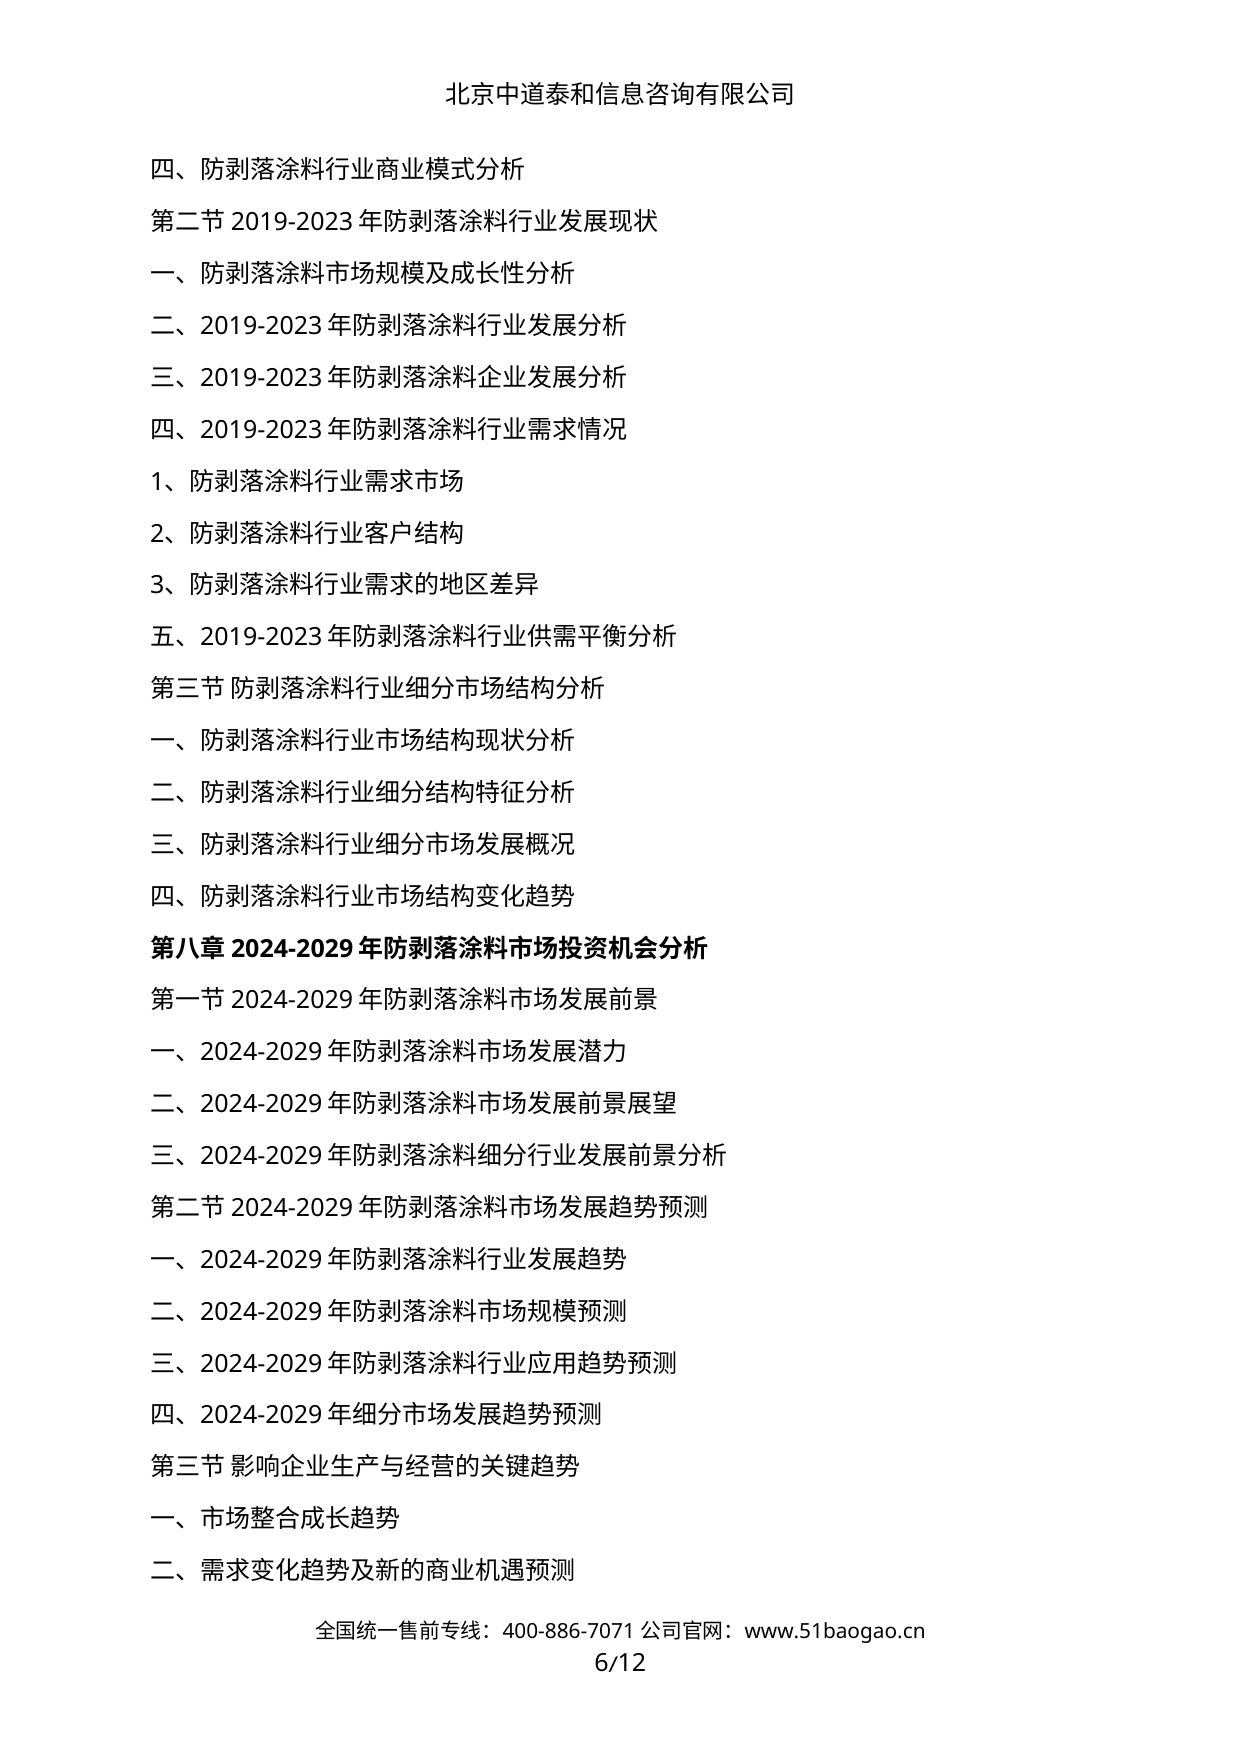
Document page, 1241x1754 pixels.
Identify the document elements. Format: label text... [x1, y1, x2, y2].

text 第二节 2019-2023年防剥落涂料行业发展现状 [150, 202, 1090, 238]
text 二、2019-2023年防剥落涂料行业发展分析 [150, 306, 1090, 342]
text 第一节 2024-2029年防剥落涂料市场发展前景 [150, 980, 1090, 1016]
text 第三节 影响企业生产与经营的关键趋势 [150, 1447, 1090, 1483]
text 1、防剥落涂料行业需求市场 [150, 461, 1090, 497]
text 四、防剥落涂料行业市场结构变化趋势 [150, 876, 1090, 912]
text 一、市场整合成长趋势 [150, 1499, 1090, 1535]
text 二、防剥落涂料行业细分结构特征分析 [150, 772, 1090, 809]
text 第八章 2024-2029年防剥落涂料市场投资机会分析 [150, 928, 1090, 964]
text 四、2024-2029年细分市场发展趋势预测 [150, 1395, 1090, 1431]
text 二、需求变化趋势及新的商业机遇预测 [150, 1551, 1090, 1587]
text 三、2019-2023年防剥落涂料企业发展分析 [150, 357, 1090, 394]
text 一、防剥落涂料行业市场结构现状分析 [150, 721, 1090, 757]
text 三、2024-2029年防剥落涂料细分行业发展前景分析 [150, 1136, 1090, 1172]
text 四、防剥落涂料行业商业模式分析 [150, 150, 1090, 186]
text 三、防剥落涂料行业细分市场发展概况 [150, 824, 1090, 861]
text 五、2019-2023年防剥落涂料行业供需平衡分析 [150, 617, 1090, 653]
text 二、2024-2029年防剥落涂料市场规模预测 [150, 1291, 1090, 1327]
text 三、2024-2029年防剥落涂料行业应用趋势预测 [150, 1343, 1090, 1379]
text 第三节 防剥落涂料行业细分市场结构分析 [150, 669, 1090, 705]
text 2、防剥落涂料行业客户结构 [150, 513, 1090, 549]
text 第二节 2024-2029年防剥落涂料市场发展趋势预测 [150, 1187, 1090, 1224]
text 一、2024-2029年防剥落涂料行业发展趋势 [150, 1239, 1090, 1276]
text 一、防剥落涂料市场规模及成长性分析 [150, 254, 1090, 290]
text 一、2024-2029年防剥落涂料市场发展潜力 [150, 1032, 1090, 1068]
text 二、2024-2029年防剥落涂料市场发展前景展望 [150, 1084, 1090, 1120]
text 四、2019-2023年防剥落涂料行业需求情况 [150, 409, 1090, 446]
text 3、防剥落涂料行业需求的地区差异 [150, 565, 1090, 601]
